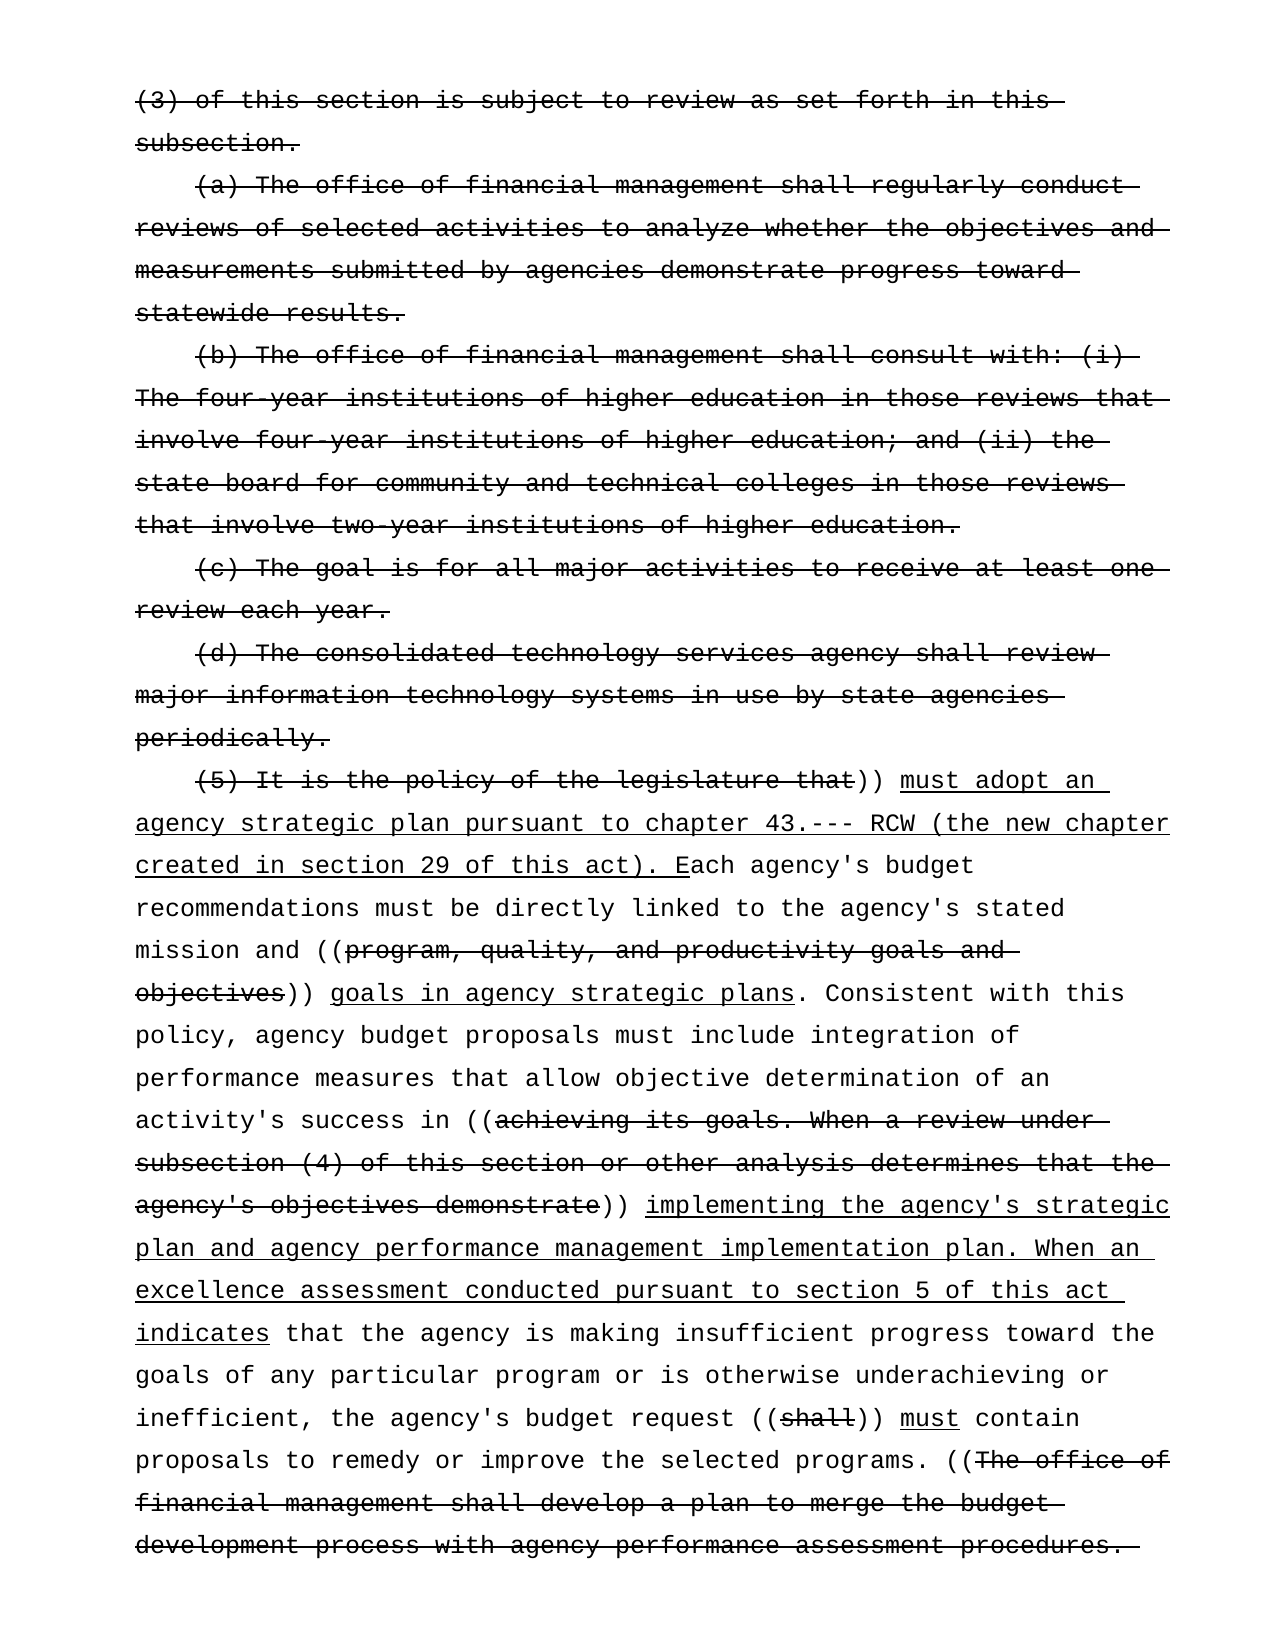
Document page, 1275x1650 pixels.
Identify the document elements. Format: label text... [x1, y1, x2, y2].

text (d) The consolidated technology services agency shall review major information technology systems in use by state agencies periodically. [135, 627, 1170, 755]
text (b) The office of financial management shall consult with: (i) The four-year institutions of higher education in those reviews that involve four-year institutions of higher education; and (ii) the state board for community and technical colleges in those reviews that involve two-year institutions of higher education. [135, 401, 1170, 542]
text (a) The office of financial management shall regularly conduct reviews of selected activities to analyze whether the objectives and measurements submitted by agencies demonstrate progress toward statewide results. [135, 231, 1170, 330]
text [135, 75, 1170, 160]
text (c) The goal is for all major activities to receive at least one review each year. [135, 542, 1170, 627]
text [135, 1166, 1170, 1562]
text (a) The office of financial management shall regularly conduct reviews of selected activities to analyze whether the objectives and measurements submitted by agencies demonstrate progress toward statewide results. [135, 160, 1170, 229]
text (b) The office of financial management shall consult with: (i) The four-year institutions of higher education in those reviews that involve four-year institutions of higher education; and (ii) the state board for community and technical colleges in those reviews that involve two-year institutions of higher education. [135, 330, 1170, 399]
